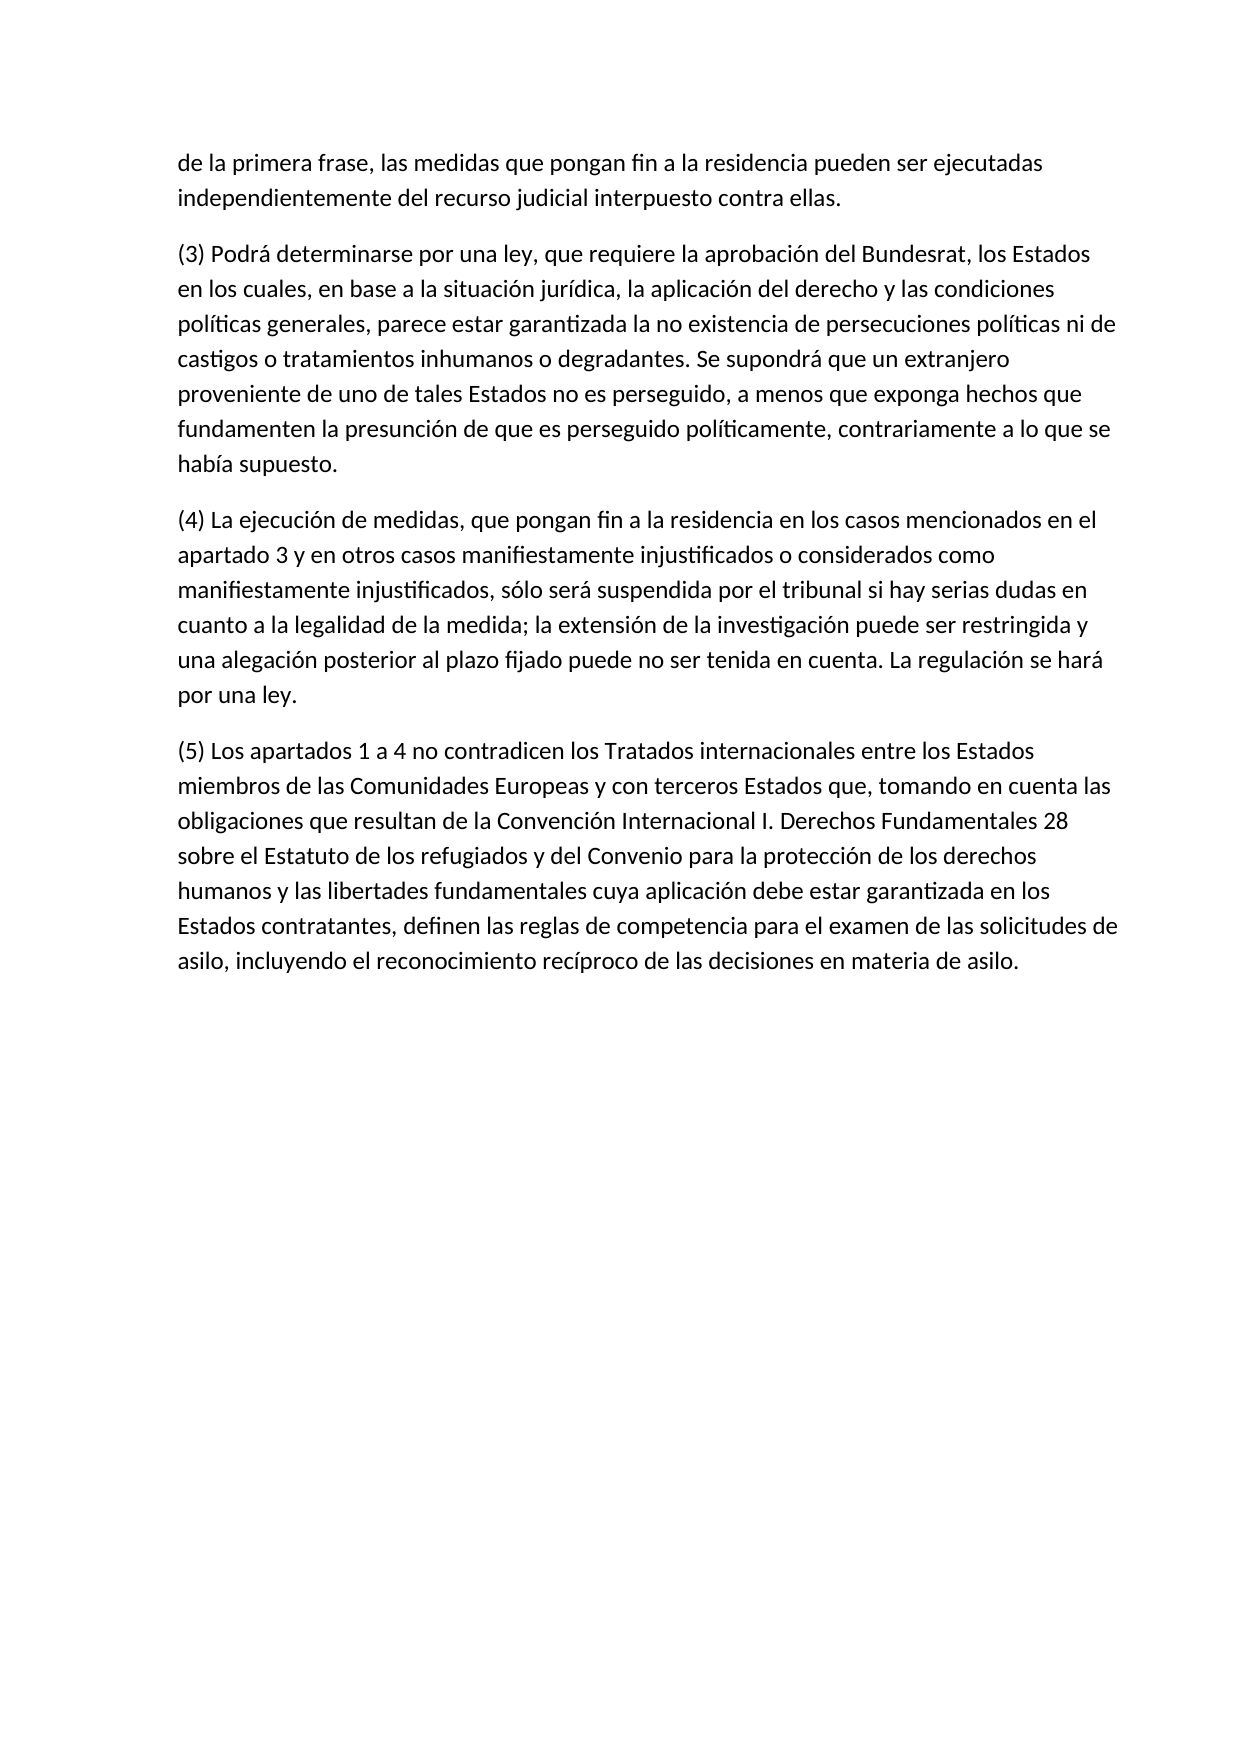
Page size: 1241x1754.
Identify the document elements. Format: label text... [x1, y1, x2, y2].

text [177, 148, 1122, 213]
text (5) Los apartados 1 a 4 no contradicen los Tratados internacionales entre los Estados miembros de las Comunidades Europeas y con terceros Estados que, tomando en cuenta las obligaciones que resultan de la Convención Internacional I. Derechos Fundamentales 28 sobre el Estatuto de los refugiados y del Convenio para la protección de los derechos humanos y las libertades fundamentales cuya aplicación debe estar garantizada en los Estados contratantes, deﬁnen las reglas de competencia para el examen de las solicitudes de asilo, incluyendo el reconocimiento recíproco de las decisiones en materia de asilo. [177, 735, 1122, 976]
text (4) La ejecución de medidas, que pongan ﬁn a la residencia en los casos mencionados en el apartado 3 y en otros casos maniﬁestamente injustiﬁcados o considerados como maniﬁestamente injustiﬁcados, sólo será suspendida por el tribunal si hay serias dudas en cuanto a la legalidad de la medida; la extensión de la investigación puede ser restringida y una alegación posterior al plazo ﬁjado puede no ser tenida en cuenta. La regulación se hará por una ley. [177, 504, 1122, 710]
text (3) Podrá determinarse por una ley, que requiere la aprobación del Bundesrat, los Estados en los cuales, en base a la situación jurídica, la aplicación del derecho y las condiciones políticas generales, parece estar garantizada la no existencia de persecuciones políticas ni de castigos o tratamientos inhumanos o degradantes. Se supondrá que un extranjero proveniente de uno de tales Estados no es perseguido, a menos que exponga hechos que fundamenten la presunción de que es perseguido políticamente, contrariamente a lo que se había supuesto. [177, 238, 1122, 479]
